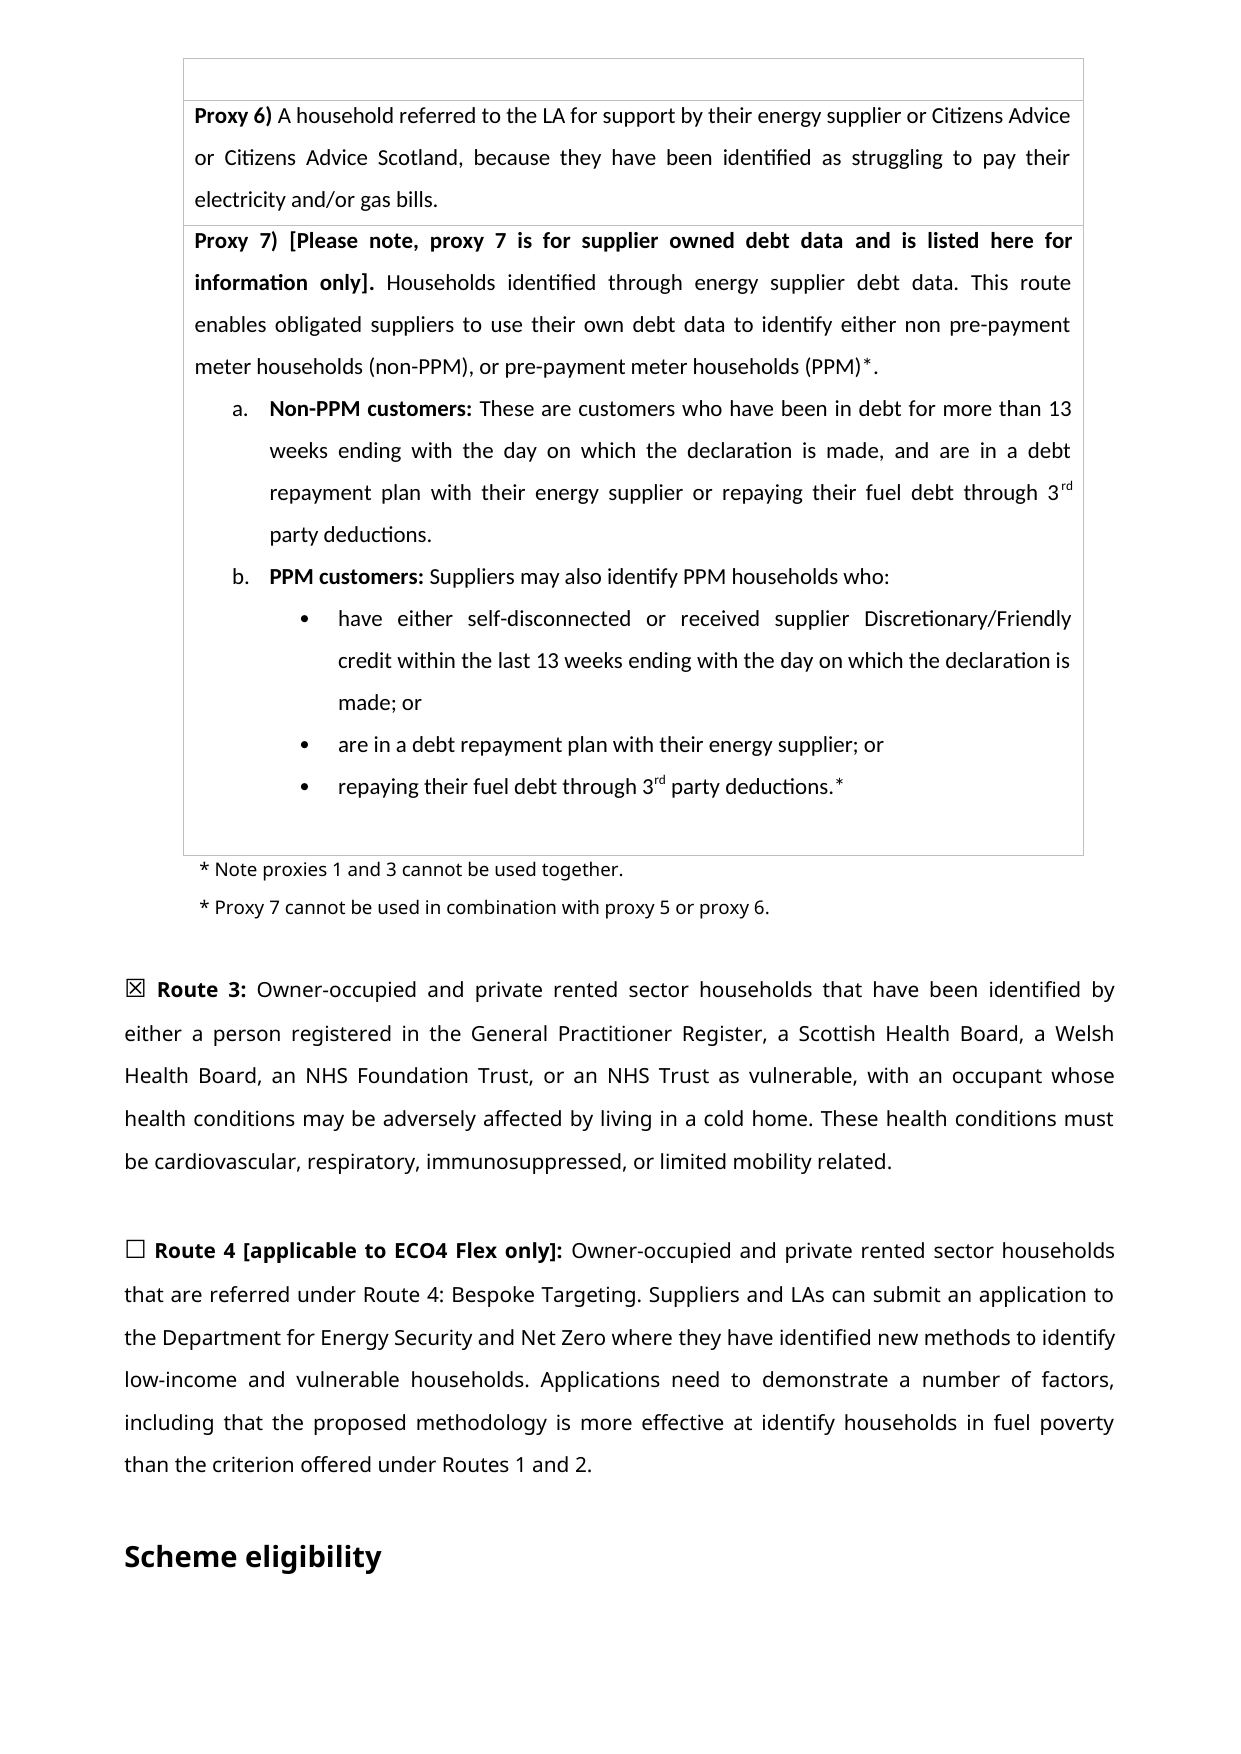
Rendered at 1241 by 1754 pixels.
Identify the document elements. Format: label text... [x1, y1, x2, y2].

table_cell Proxy 7) [Please note, proxy 7 is for supplier owned debt data and is listed here for information only]. Households identified through energy supplier debt data. This route enables obligated suppliers to use their own debt data to identify either non pre-payment meter households (non-PPM), or pre-payment meter households (PPM)*. Non-PPM customers: These are customers who have been in debt for more than 13 weeks ending with the day on which the declaration is made, and are in a debt repayment plan with their energy supplier or repaying their fuel debt through 3rd party deductions. PPM customers: Suppliers may also identify PPM households who: have either self-disconnected or received supplier Discretionary/Friendly credit within the last 13 weeks ending with the day on which the declaration is made; or are in a debt repayment plan with their energy supplier; or repaying their fuel debt through 3rd party deductions.* [184, 226, 1083, 855]
text * Note proxies 1 and 3 cannot be used together. [124, 856, 1116, 882]
table_cell Proxy 6) A household referred to the LA for support by their energy supplier or Citizens Advice or Citizens Advice Scotland, because they have been identified as struggling to pay their electricity and/or gas bills. [184, 101, 1083, 225]
text Route 4 [applicable to ECO4 Flex only]: Owner-occupied and private rented sector households that are referred under Route 4: Bespoke Targeting. Suppliers and LAs can submit an application to the Department for Energy Security and Net Zero where they have identified new methods to identify low-income and vulnerable households. Applications need to demonstrate a number of factors, including that the proposed methodology is more effective at identify households in fuel poverty than the criterion offered under Routes 1 and 2. [124, 1232, 1116, 1479]
text * Proxy 7 cannot be used in combination with proxy 5 or proxy 6. [124, 894, 1116, 920]
text Route 3: Owner-occupied and private rented sector households that have been identified by either a person registered in the General Practitioner Register, a Scottish Health Board, a Welsh Health Board, an NHS Foundation Trust, or an NHS Trust as vulnerable, with an occupant whose health conditions may be adversely affected by living in a cold home. These health conditions must be cardiovascular, respiratory, immunosuppressed, or limited mobility related. [124, 971, 1116, 1175]
subtitle Scheme eligibility [124, 1536, 1116, 1576]
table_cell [184, 59, 1083, 100]
